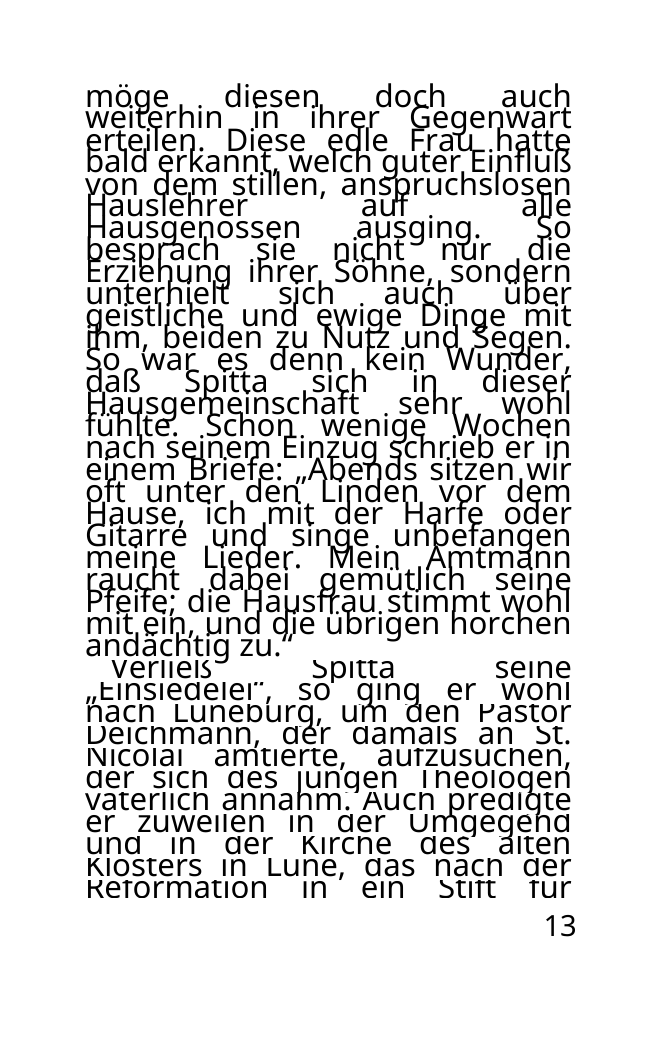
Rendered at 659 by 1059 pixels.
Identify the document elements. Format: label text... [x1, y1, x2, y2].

text Verließ Spitta seine „Einsiedelei“, so ging er wohl nach Lüneburg, um den Pastor Deichmann, der damals an St. Nicolai amtierte, aufzusuchen, der sich des jungen Theologen väterlich annahm. Auch predigte er zuweilen in der Umgegend und in der Kirche des alten Klosters in Lüne, das nach der Reformation in ein Stift für adlige Damen umgewandelt worden war. [85, 661, 572, 898]
text 13 [543, 913, 577, 942]
text möge diesen doch auch weiterhin in ihrer Gegenwart erteilen. Diese edle Frau hatte bald erkannt, welch guter Einfluß von dem stillen, anspruchslosen Hauslehrer auf alle Hausgenossen ausging. So besprach sie nicht nur die Erziehung ihrer Söhne, sondern unterhielt sich auch über geistliche und ewige Dinge mit ihm, beiden zu Nutz und Segen. So war es denn kein Wunder, daß Spitta sich in dieser Hausgemeinschaft sehr wohl fühlte. Schon wenige Wochen nach seinem Einzug schrieb er in einem Briefe: „Abends sitzen wir oft unter den Linden vor dem Hause, ich mit der Harfe oder Gitarre und singe unbefangen meine Lieder. Mein Amtmann raucht dabei gemütlich seine Pfeife; die Hausfrau stimmt wohl mit ein, und die übrigen horchen andächtig zu.“ [85, 89, 572, 661]
